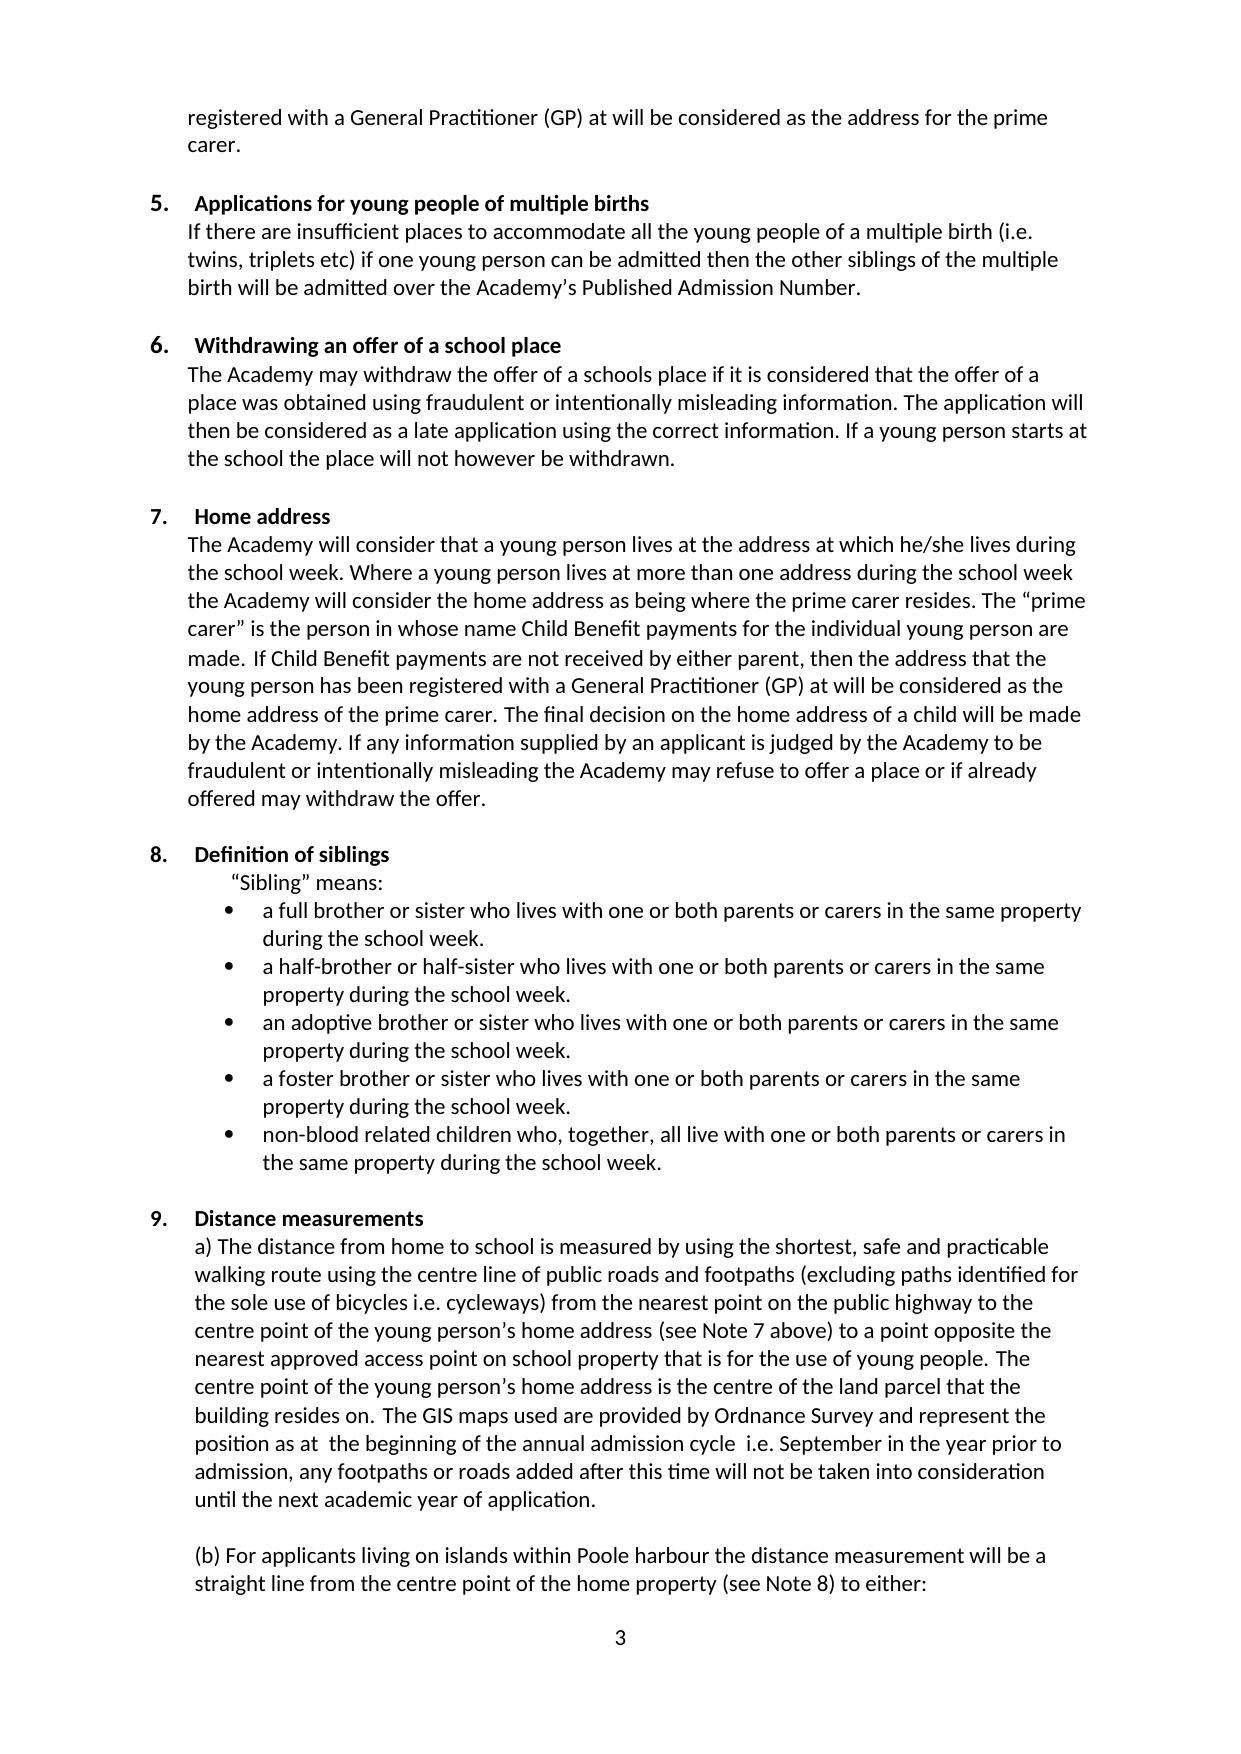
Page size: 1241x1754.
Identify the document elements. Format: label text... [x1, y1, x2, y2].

list Distance measurements [150, 1204, 1090, 1232]
list a full brother or sister who lives with one or both parents or carers in the same property during the school week. [225, 896, 1090, 952]
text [187, 103, 1090, 159]
text The Academy may withdraw the offer of a schools place if it is considered that the offer of a place was obtained using fraudulent or intentionally misleading information. The application will then be considered as a late application using the correct information. If a young person starts at the school the place will not however be withdrawn. [187, 360, 1090, 472]
text “Sibling” means: [187, 868, 1090, 896]
list a half-brother or half-sister who lives with one or both parents or carers in the same property during the school week. [225, 952, 1090, 1008]
text (b) For applicants living on islands within Poole harbour the distance measurement will be a straight line from the centre point of the home property (see Note 8) to either: [194, 1541, 1090, 1597]
list Home address [150, 502, 1090, 530]
list Withdrawing an offer of a school place [150, 329, 1090, 360]
list non-blood related children who, together, all live with one or both parents or carers in the same property during the school week. [225, 1120, 1090, 1176]
list Definition of siblings [150, 840, 1090, 868]
list Applications for young people of multiple births [150, 187, 1090, 217]
list a foster brother or sister who lives with one or both parents or carers in the same property during the school week. [225, 1064, 1090, 1120]
list an adoptive brother or sister who lives with one or both parents or carers in the same property during the school week. [225, 1008, 1090, 1064]
text a) The distance from home to school is measured by using the shortest, safe and practicable walking route using the centre line of public roads and footpaths (excluding paths identified for the sole use of bicycles i.e. cycleways) from the nearest point on the public highway to the centre point of the young person’s home address (see Note 7 above) to a point opposite the nearest approved access point on school property that is for the use of young people. The centre point of the young person’s home address is the centre of the land parcel that the building resides on. The GIS maps used are provided by Ordnance Survey and represent the position as at the beginning of the annual admission cycle i.e. September in the year prior to admission, any footpaths or roads added after this time will not be taken into consideration until the next academic year of application. [194, 1232, 1090, 1513]
text The Academy will consider that a young person lives at the address at which he/she lives during the school week. Where a young person lives at more than one address during the school week the Academy will consider the home address as being where the prime carer resides. The “prime carer” is the person in whose name Child Benefit payments for the individual young person are made. If Child Benefit payments are not received by either parent, then the address that the young person has been registered with a General Practitioner (GP) at will be considered as the home address of the prime carer. The final decision on the home address of a child will be made by the Academy. If any information supplied by an applicant is judged by the Academy to be fraudulent or intentionally misleading the Academy may refuse to offer a place or if already offered may withdraw the offer. [187, 530, 1090, 812]
text If there are insufficient places to accommodate all the young people of a multiple birth (i.e. twins, triplets etc) if one young person can be admitted then the other siblings of the multiple birth will be admitted over the Academy’s Published Admission Number. [187, 217, 1090, 301]
